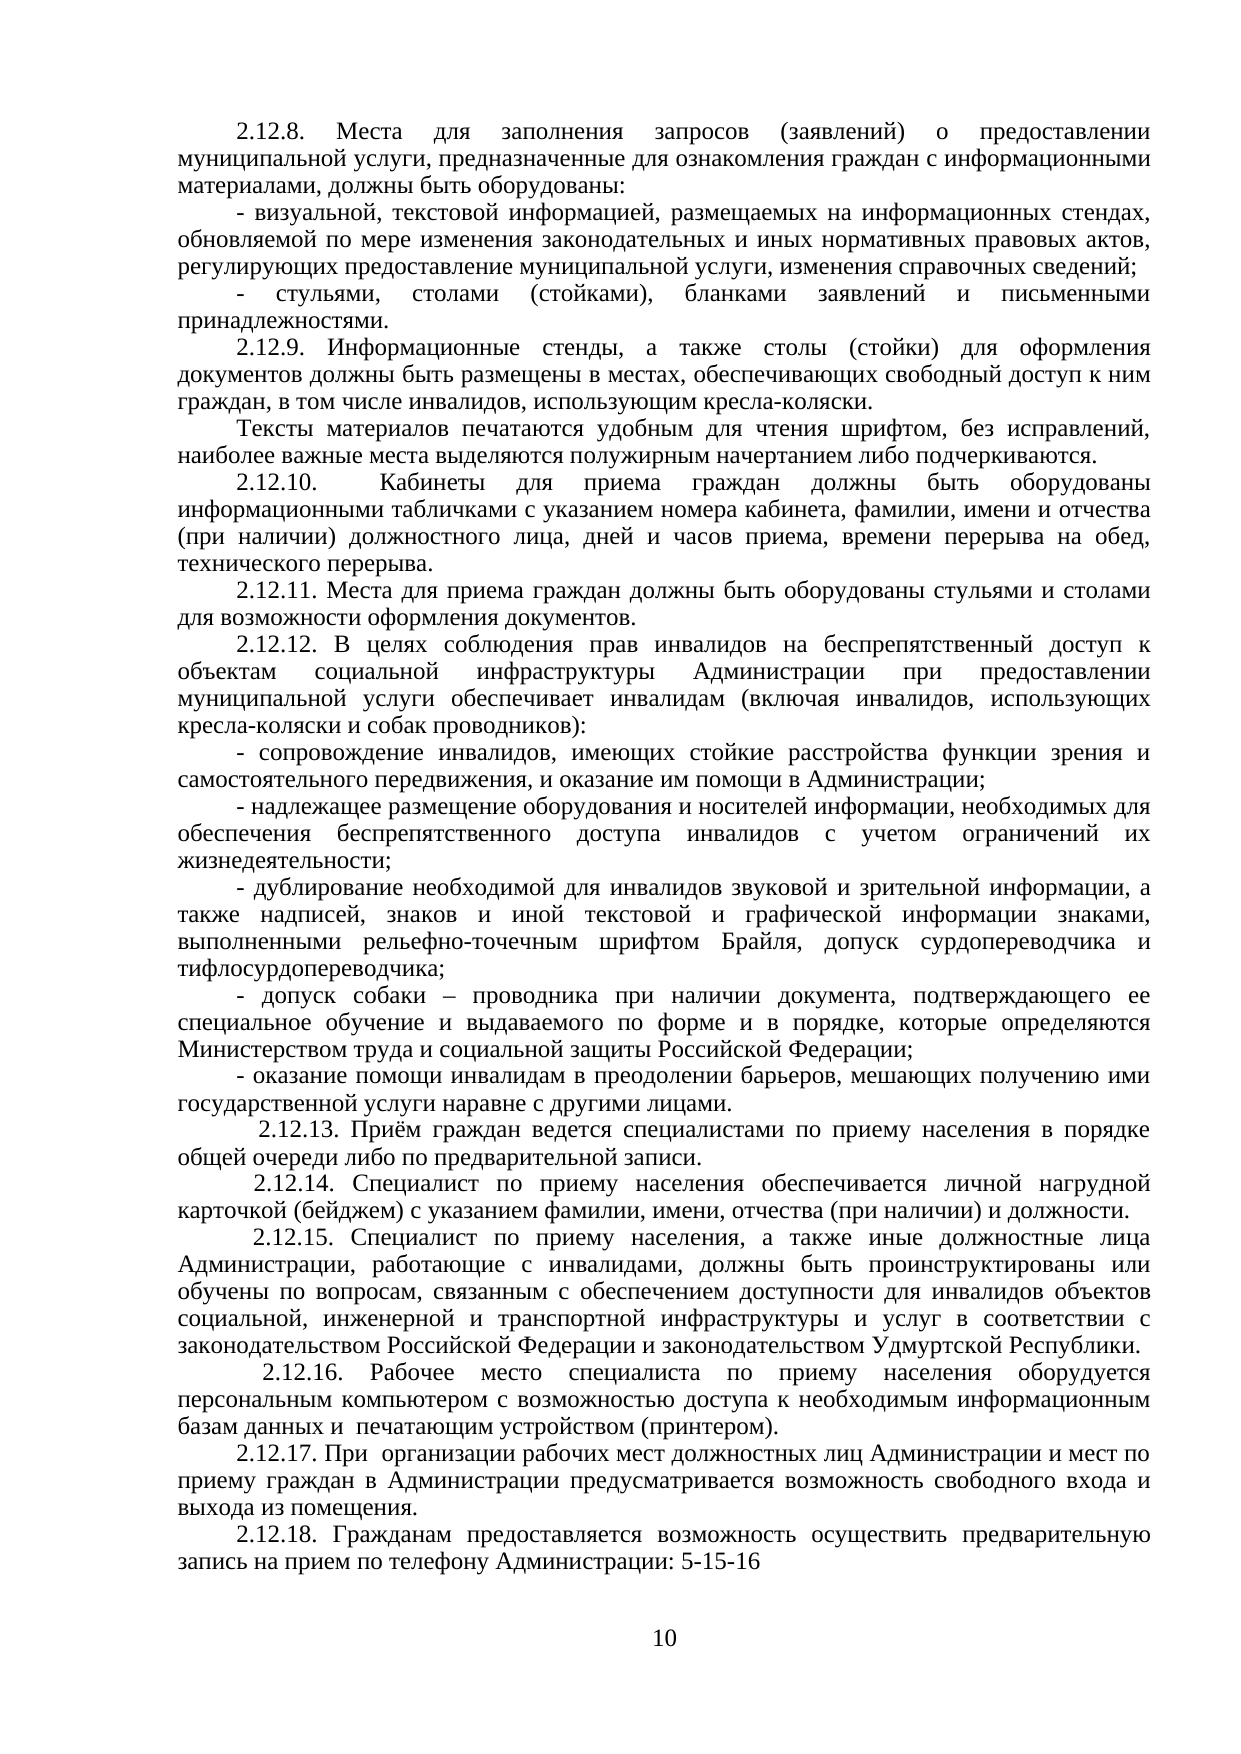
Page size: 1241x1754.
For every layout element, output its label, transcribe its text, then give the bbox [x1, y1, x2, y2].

text 2.12.9. Информационные стенды, а также столы (стойки) для оформления документов должны быть размещены в местах, обеспечивающих свободный доступ к ним граждан, в том числе инвалидов, использующим кресла-коляски. [177, 334, 1152, 415]
text 2.12.8. Места для заполнения запросов (заявлений) о предоставлении муниципальной услуги, предназначенные для ознакомления граждан с информационными материалами, должны быть оборудованы: [177, 118, 1152, 199]
text 2.12.17. При организации рабочих мест должностных лиц Администрации и мест по приему граждан в Администрации предусматривается возможность свободного входа и выхода из помещения. [177, 1440, 1152, 1521]
text - сопровождение инвалидов, имеющих стойкие расстройства функции зрения и самостоятельного передвижения, и оказание им помощи в Администрации; [177, 739, 1152, 793]
text 2.12.12. В целях соблюдения прав инвалидов на беспрепятственный доступ к объектам социальной инфраструктуры Администрации при предоставлении муниципальной услуги обеспечивает инвалидам (включая инвалидов, использующих кресла-коляски и собак проводников): [177, 631, 1152, 739]
text 2.12.13. Приём граждан ведется специалистами по приему населения в порядке общей очереди либо по предварительной записи. [177, 1116, 1152, 1170]
text 2.12.10. Кабинеты для приема граждан должны быть оборудованы информационными табличками с указанием номера кабинета, фамилии, имени и отчества (при наличии) должностного лица, дней и часов приема, времени перерыва на обед, технического перерыва. [177, 469, 1152, 577]
text - дублирование необходимой для инвалидов звуковой и зрительной информации, а также надписей, знаков и иной текстовой и графической информации знаками, выполненными рельефно-точечным шрифтом Брайля, допуск сурдопереводчика и тифлосурдопереводчика; [177, 873, 1152, 981]
text - надлежащее размещение оборудования и носителей информации, необходимых для обеспечения беспрепятственного доступа инвалидов с учетом ограничений их жизнедеятельности; [177, 793, 1152, 873]
text - визуальной, текстовой информацией, размещаемых на информационных стендах, обновляемой по мере изменения законодательных и иных нормативных правовых актов, регулирующих предоставление муниципальной услуги, изменения справочных сведений; [177, 199, 1152, 280]
text 2.12.16. Рабочее место специалиста по приему населения оборудуется персональным компьютером с возможностью доступа к необходимым информационным базам данных и печатающим устройством (принтером). [177, 1359, 1152, 1440]
text Тексты материалов печатаются удобным для чтения шрифтом, без исправлений, наиболее важные места выделяются полужирным начертанием либо подчеркиваются. [177, 415, 1152, 469]
text - допуск собаки – проводника при наличии документа, подтверждающего ее специальное обучение и выдаваемого по форме и в порядке, которые определяются Министерством труда и социальной защиты Российской Федерации; [177, 981, 1152, 1062]
text 2.12.11. Места для приема граждан должны быть оборудованы стульями и столами для возможности оформления документов. [177, 577, 1152, 631]
text 2.12.15. Специалист по приему населения, а также иные должностные лица Администрации, работающие с инвалидами, должны быть проинструктированы или обучены по вопросам, связанным с обеспечением доступности для инвалидов объектов социальной, инженерной и транспортной инфраструктуры и услуг в соответствии с законодательством Российской Федерации и законодательством Удмуртской Республики. [177, 1224, 1152, 1359]
text 2.12.18. Гражданам предоставляется возможность осуществить предварительную запись на прием по телефону Администрации: 5-15-16 [177, 1521, 1152, 1575]
text - стульями, столами (стойками), бланками заявлений и письменными принадлежностями. [177, 280, 1152, 334]
text 2.12.14. Специалист по приему населения обеспечивается личной нагрудной карточкой (бейджем) с указанием фамилии, имени, отчества (при наличии) и должности. [177, 1170, 1152, 1224]
text - оказание помощи инвалидам в преодолении барьеров, мешающих получению ими государственной услуги наравне с другими лицами. [177, 1062, 1152, 1116]
